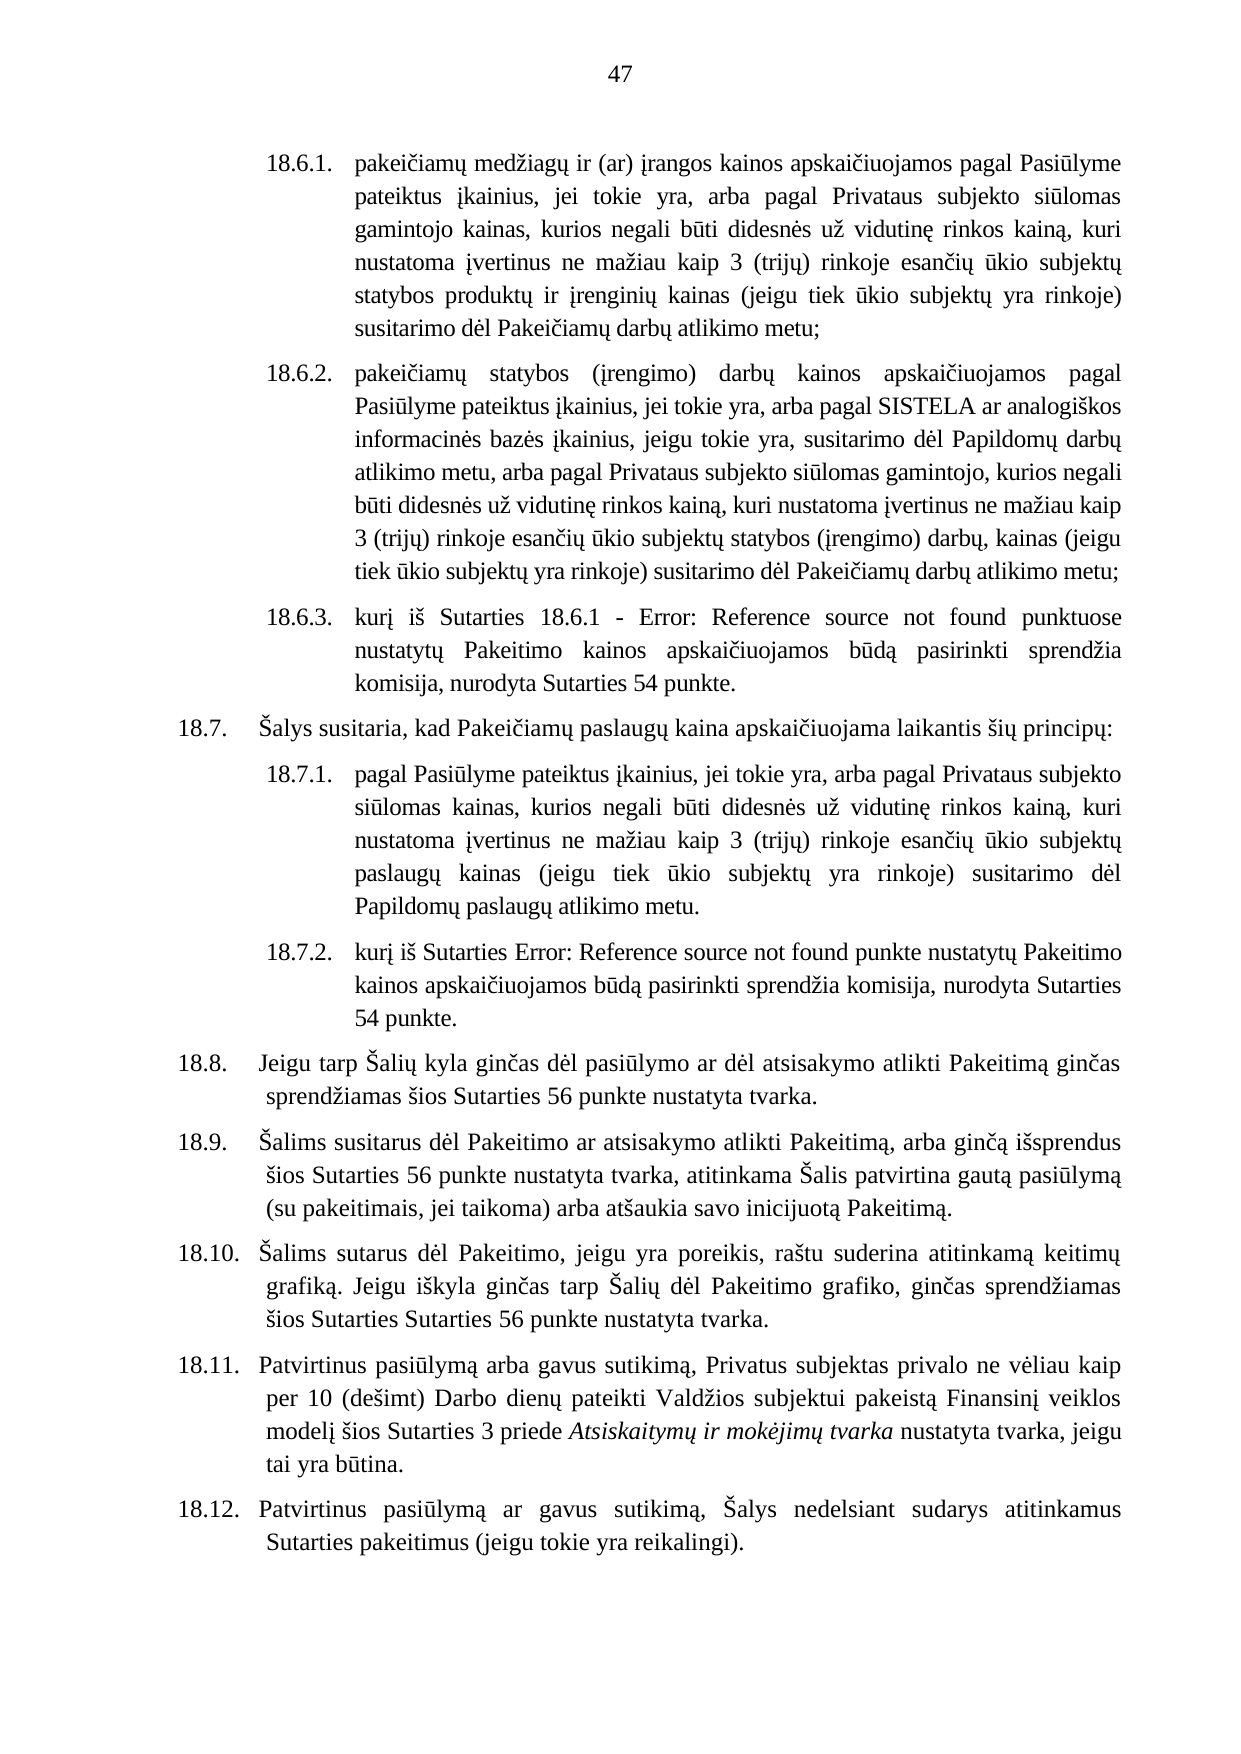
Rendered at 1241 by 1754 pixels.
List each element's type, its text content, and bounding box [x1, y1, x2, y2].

text Šalys susitaria, kad Pakeičiamų paslaugų kaina apskaičiuojama laikantis šių principų: [177, 713, 1122, 742]
text pakeičiamų statybos (įrengimo) darbų kainos apskaičiuojamos pagal Pasiūlyme pateiktus įkainius, jei tokie yra, arba pagal SISTELA ar analogiškos informacinės bazės įkainius, jeigu tokie yra, susitarimo dėl Papildomų darbų atlikimo metu, arba pagal Privataus subjekto siūlomas gamintojo, kurios negali būti didesnės už vidutinę rinkos kainą, kuri nustatoma įvertinus ne mažiau kaip 3 (trijų) rinkoje esančių ūkio subjektų statybos (įrengimo) darbų, kainas (jeigu tiek ūkio subjektų yra rinkoje) susitarimo dėl Pakeičiamų darbų atlikimo metu; [266, 358, 1122, 585]
text Šalims susitarus dėl Pakeitimo ar atsisakymo atlikti Pakeitimą, arba ginčą išsprendus šios Sutarties 56 punkte nustatyta tvarka, atitinkama Šalis patvirtina gautą pasiūlymą (su pakeitimais, jei taikoma) arba atšaukia savo inicijuotą Pakeitimą. [177, 1127, 1122, 1222]
text Patvirtinus pasiūlymą arba gavus sutikimą, Privatus subjektas privalo ne vėliau kaip per 10 (dešimt) Darbo dienų pateikti Valdžios subjektui pakeistą Finansinį veiklos modelį šios Sutarties 3 priede Atsiskaitymų ir mokėjimų tvarka nustatyta tvarka, jeigu tai yra būtina. [177, 1350, 1122, 1478]
text Jeigu tarp Šalių kyla ginčas dėl pasiūlymo ar dėl atsisakymo atlikti Pakeitimą ginčas sprendžiamas šios Sutarties 56 punkte nustatyta tvarka. [177, 1048, 1122, 1110]
text pagal Pasiūlyme pateiktus įkainius, jei tokie yra, arba pagal Privataus subjekto siūlomas kainas, kurios negali būti didesnės už vidutinę rinkos kainą, kuri nustatoma įvertinus ne mažiau kaip 3 (trijų) rinkoje esančių ūkio subjektų paslaugų kainas (jeigu tiek ūkio subjektų yra rinkoje) susitarimo dėl Papildomų paslaugų atlikimo metu. [266, 759, 1122, 920]
text Šalims sutarus dėl Pakeitimo, jeigu yra poreikis, raštu suderina atitinkamą keitimų grafiką. Jeigu iškyla ginčas tarp Šalių dėl Pakeitimo grafiko, ginčas sprendžiamas šios Sutarties Sutarties 56 punkte nustatyta tvarka. [177, 1238, 1122, 1333]
text pakeičiamų medžiagų ir (ar) įrangos kainos apskaičiuojamos pagal Pasiūlyme pateiktus įkainius, jei tokie yra, arba pagal Privataus subjekto siūlomas gamintojo kainas, kurios negali būti didesnės už vidutinę rinkos kainą, kuri nustatoma įvertinus ne mažiau kaip 3 (trijų) rinkoje esančių ūkio subjektų statybos produktų ir įrenginių kainas (jeigu tiek ūkio subjektų yra rinkoje) susitarimo dėl Pakeičiamų darbų atlikimo metu; [266, 148, 1122, 342]
text Patvirtinus pasiūlymą ar gavus sutikimą, Šalys nedelsiant sudarys atitinkamus Sutarties pakeitimus (jeigu tokie yra reikalingi). [177, 1494, 1122, 1556]
